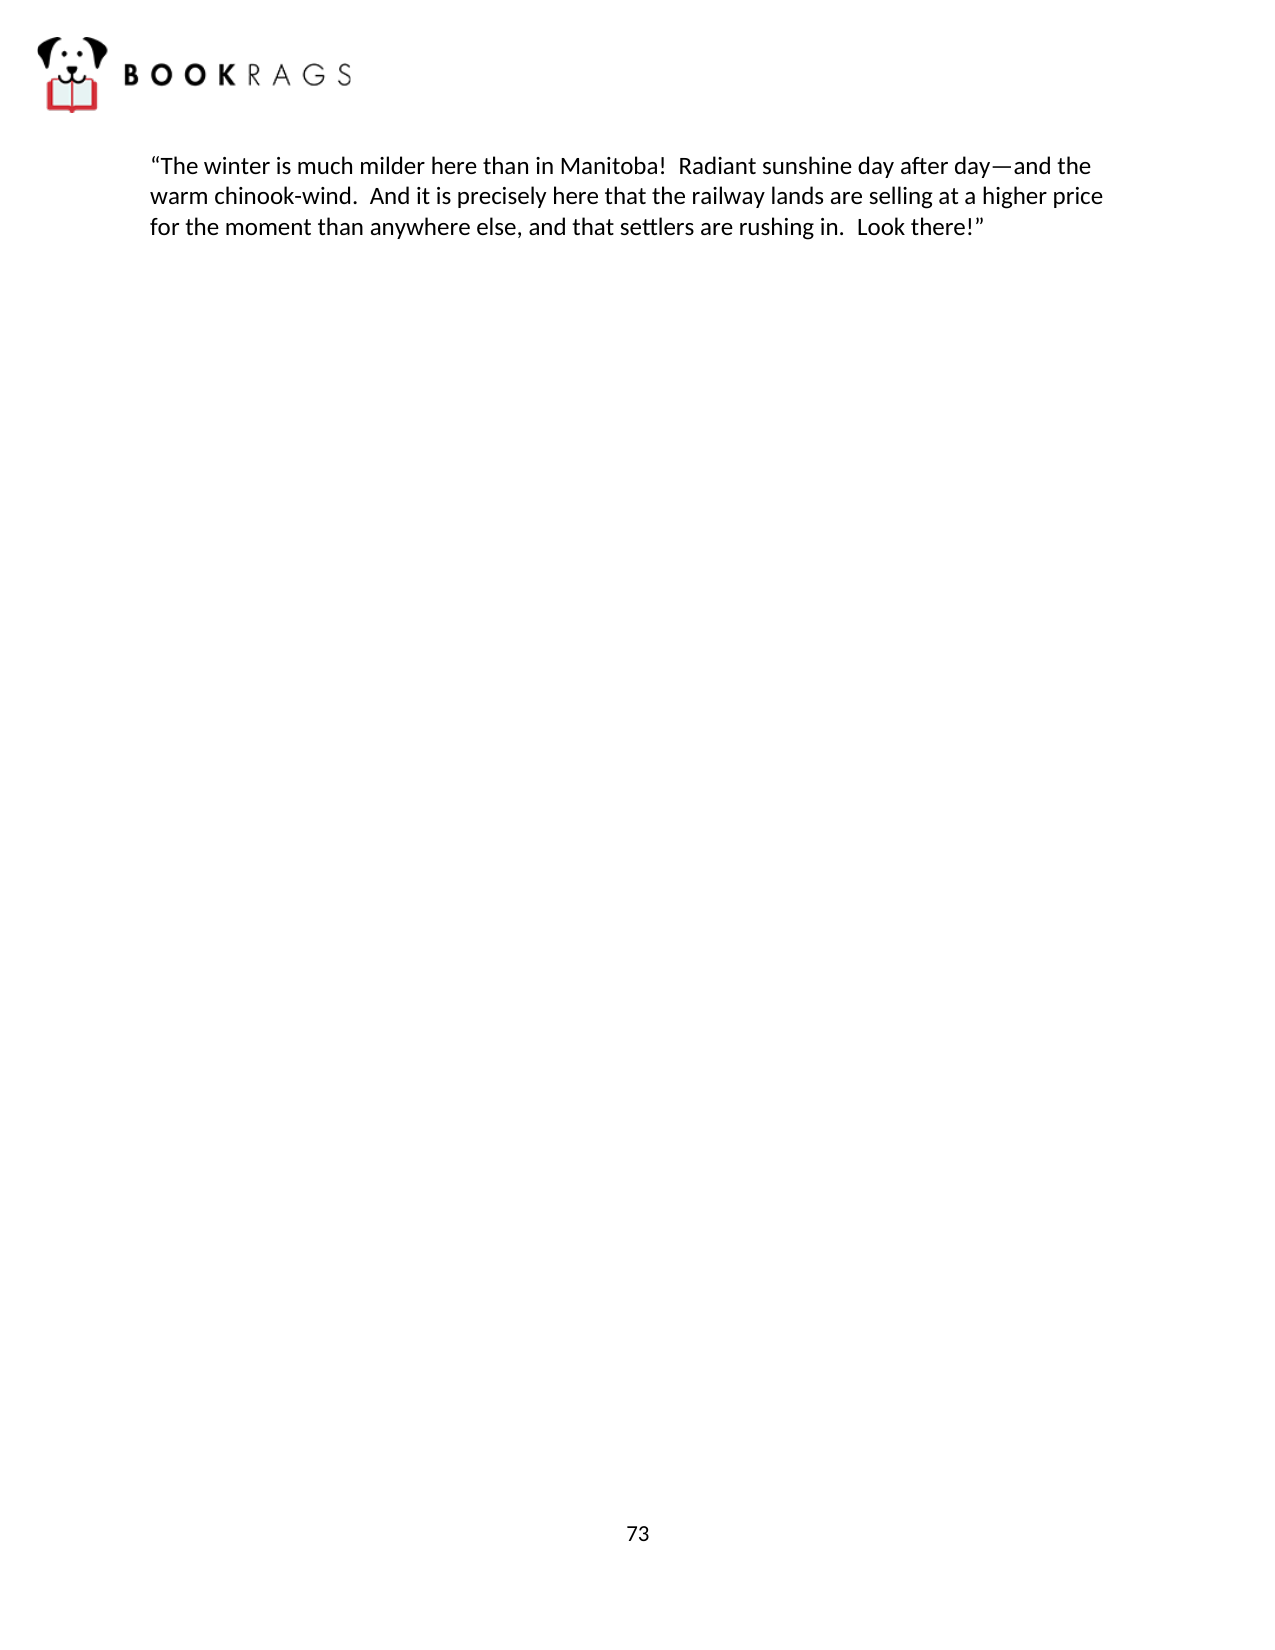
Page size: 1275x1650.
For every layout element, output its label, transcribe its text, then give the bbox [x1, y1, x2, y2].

picture [37, 37, 351, 113]
text “The winter is much milder here than in Manitoba! Radiant sunshine day after day—­and the warm chinook-wind. And it is precisely here that the railway lands are selling at a higher price for the moment than anywhere else, and that settlers are rushing in. Look there!” [150, 150, 1125, 242]
